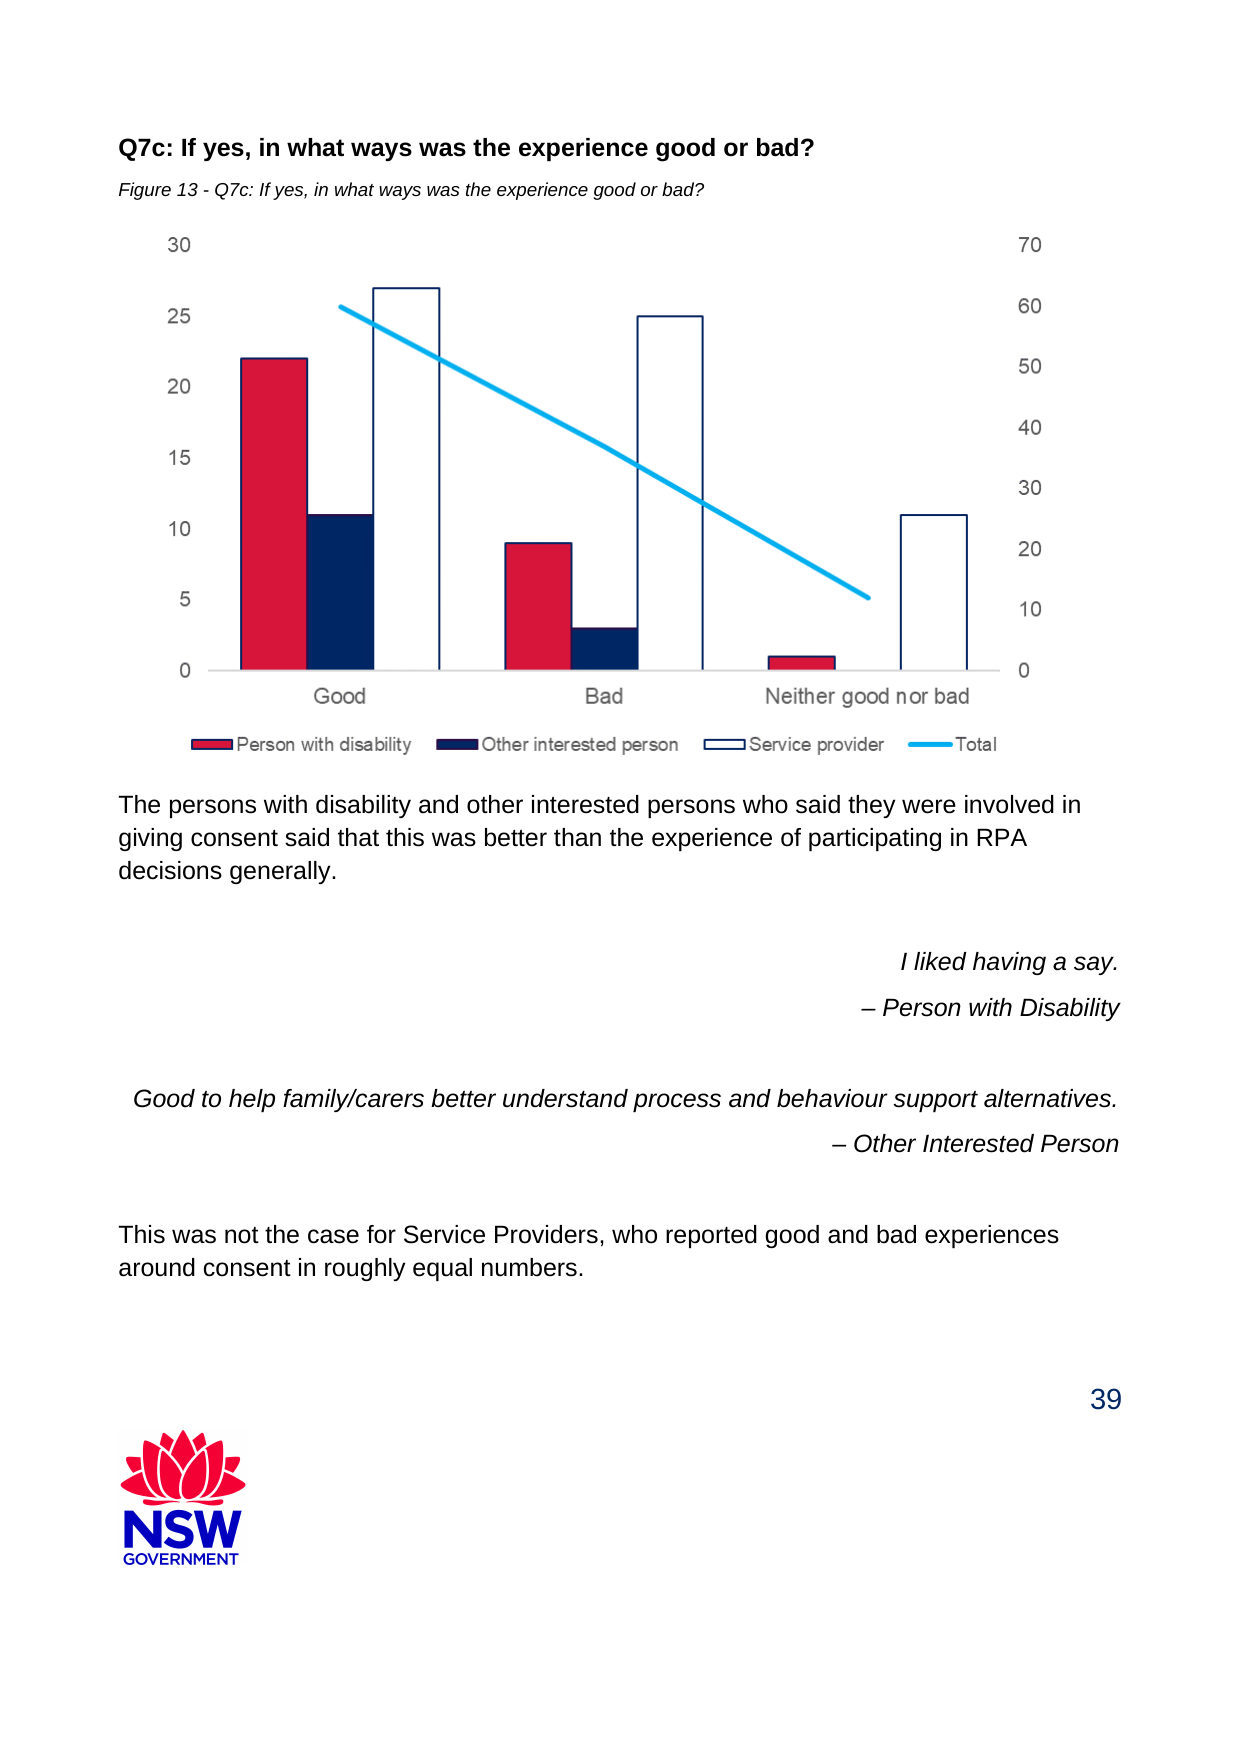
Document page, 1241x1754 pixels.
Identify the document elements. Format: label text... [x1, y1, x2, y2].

picture [118, 1428, 248, 1565]
text – Person with Disability [118, 992, 1122, 1021]
text Figure 13 - Q7c: If yes, in what ways was the experience good or bad? [118, 178, 1122, 200]
text – Other Interested Person [118, 1129, 1122, 1158]
subtitle Q7c: If yes, in what ways was the experience good or bad? [118, 133, 1122, 162]
text The persons with disability and other interested persons who said they were involved in giving consent said that this was better than the experience of participating in RPA decisions generally. [118, 790, 1122, 885]
text Good to help family/carers better understand process and behaviour support alternatives. [118, 1083, 1122, 1112]
text This was not the case for Service Providers, who reported good and bad experiences around consent in roughly equal numbers. [118, 1220, 1122, 1282]
picture [118, 224, 1063, 774]
text I liked having a say. [118, 947, 1122, 976]
